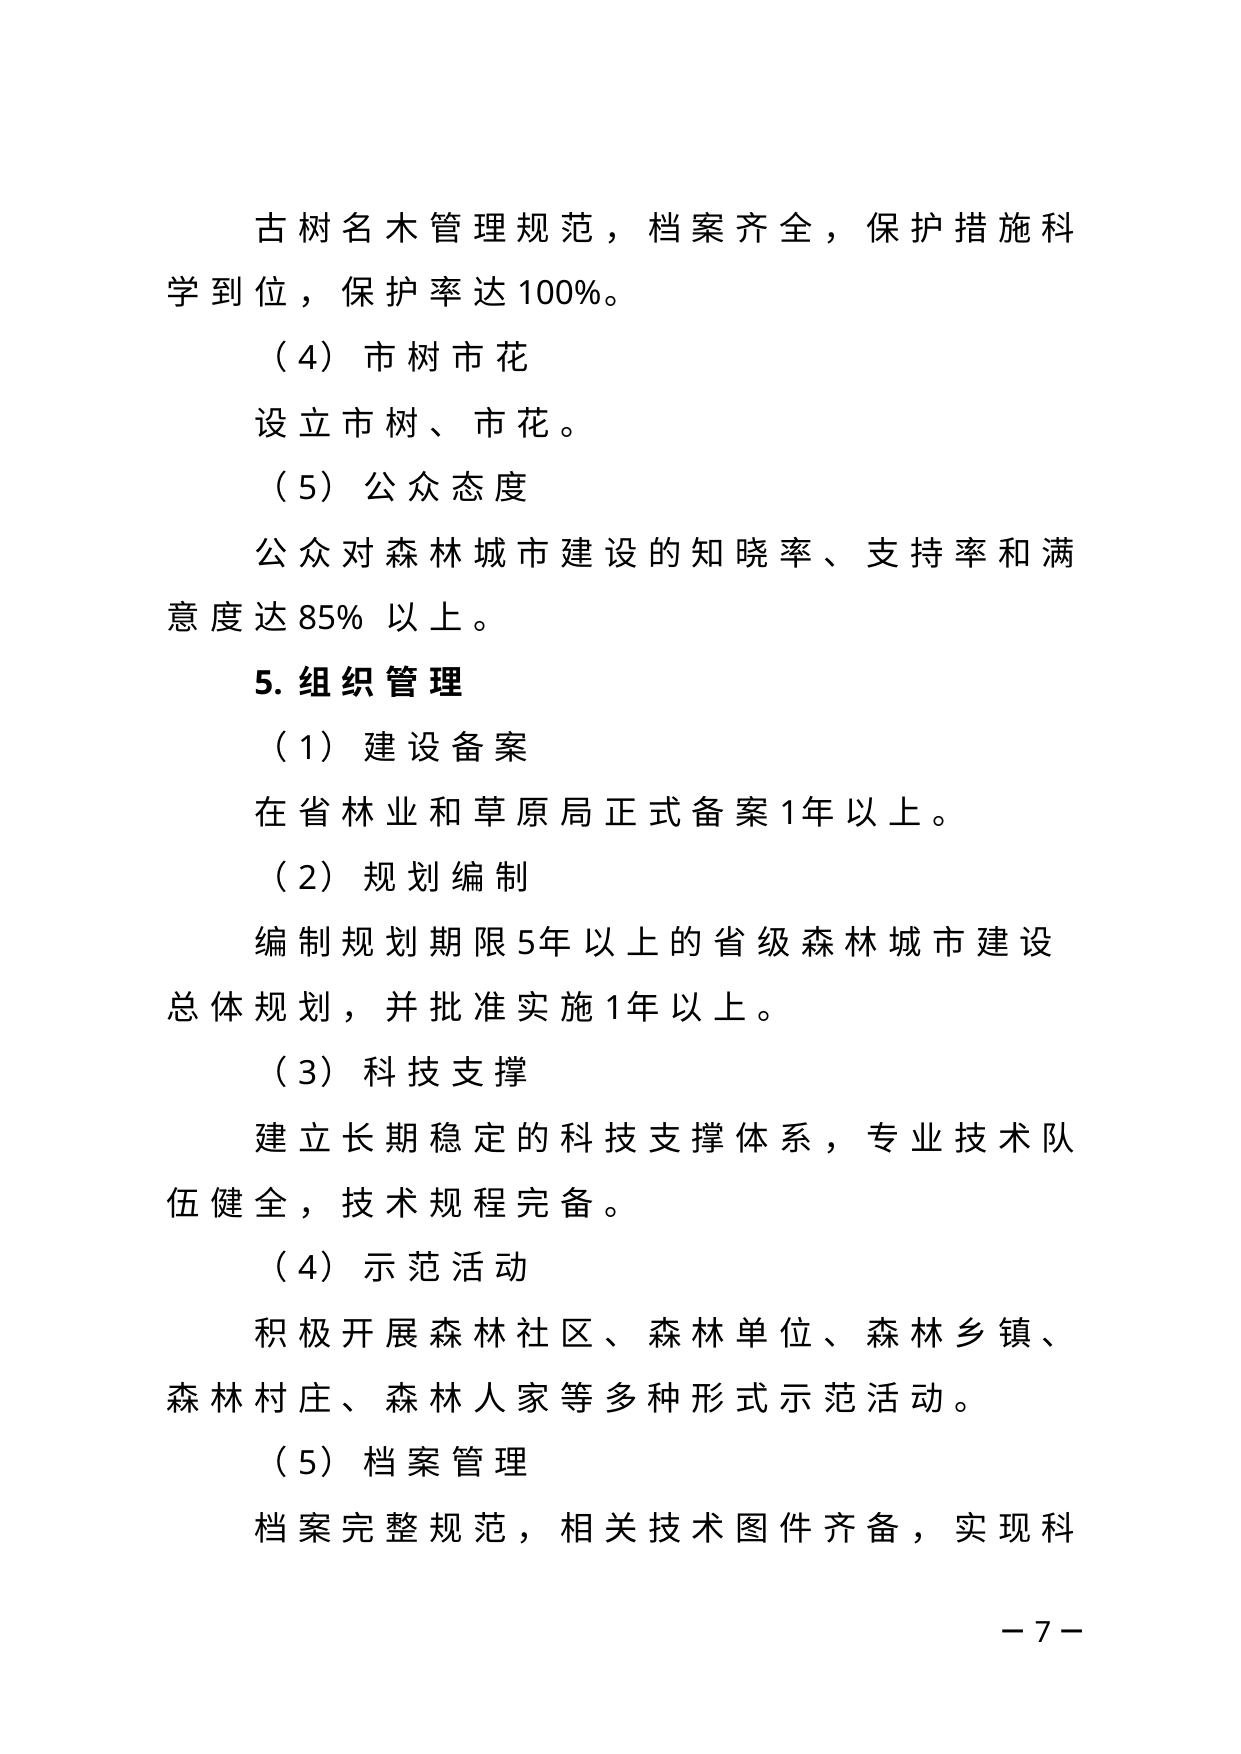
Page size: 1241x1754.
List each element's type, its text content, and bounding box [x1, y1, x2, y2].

text （5）档案管理 [165, 583, 1087, 648]
text 1.森林网络 [165, 836, 1087, 894]
text 年降水量600毫米以上的县（市、区），林木覆盖率达30%以上。 [165, 1303, 1087, 1419]
text （4）示范活动 [165, 388, 1087, 453]
text 年降水量200毫米以下的县（市、区），林木覆盖率达15%以上。 [165, 953, 1087, 1069]
text 年降水量400-600毫米的县（市、区），林木覆盖率达25%以上。 [165, 1186, 1087, 1303]
text 积极开展森林社区、森林单位、森林乡镇、森林村庄、森林人家等多种形式示范活动。 [165, 453, 1087, 583]
text 年降水量200-400毫米的县（市、区），林木覆盖率达20%以上。 [165, 1069, 1087, 1186]
text 湿地及水域面积占国土总面积的10％以上的县（市、区），林木覆盖率达15%以上。 [165, 1419, 1087, 1536]
text 档案完整规范，相关技术图件齐备，实现科学化、信息化管理。 [165, 648, 1087, 778]
list （1）林木覆盖率 [165, 894, 1087, 953]
text 建立长期稳定的科技支撑体系，专业技术队伍健全，技术规程完备。 [165, 258, 1087, 388]
text （二）县区级城市 [165, 778, 1087, 836]
text （3）科技支撑 [165, 193, 1087, 258]
